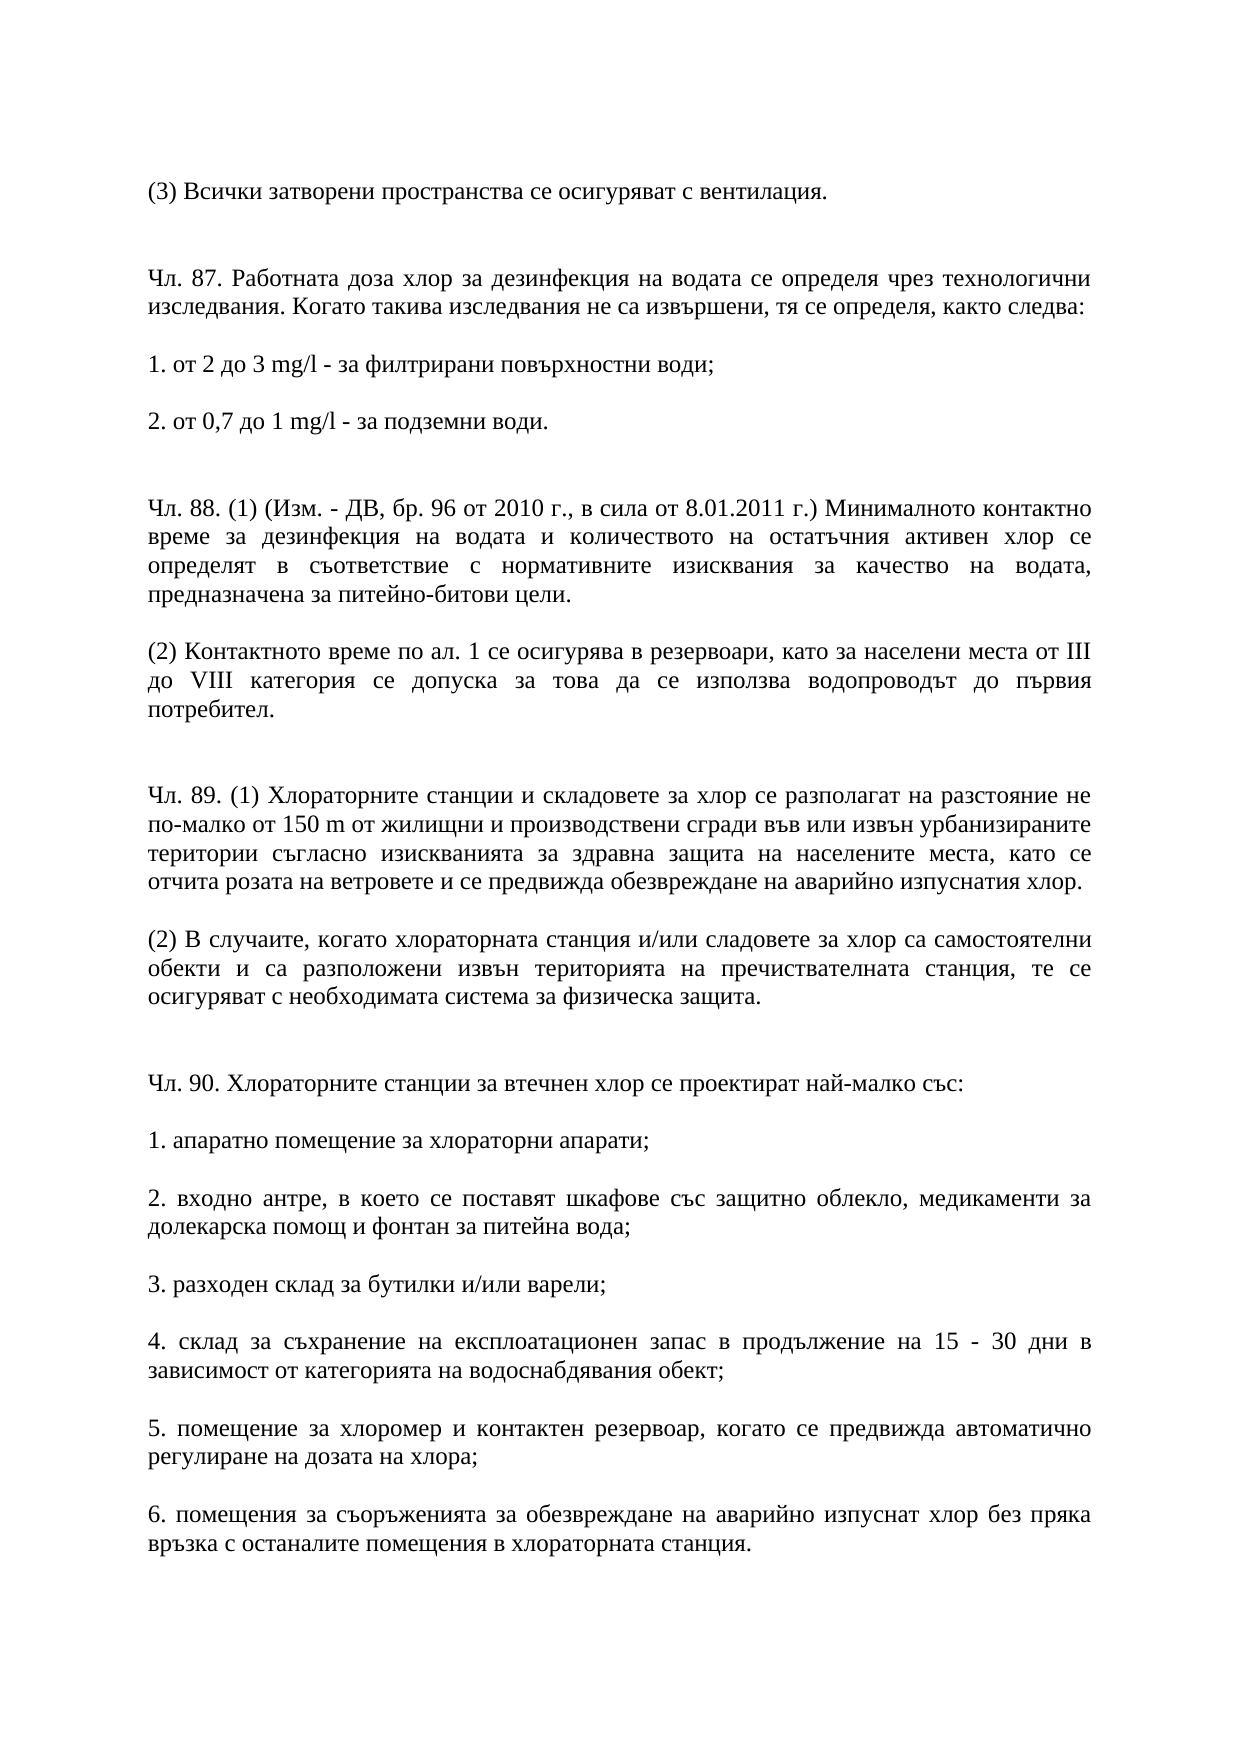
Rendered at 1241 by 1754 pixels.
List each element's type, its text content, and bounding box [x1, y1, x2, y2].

text Чл. 88. (1) (Изм. - ДВ, бр. 96 от 2010 г., в сила от 8.01.2011 г.) Минималното контактно време за дезинфекция на водата и количеството на остатъчния активен хлор се определят в съответствие с нормативните изисквания за качество на водата, предназначена за питейно-битови цели. [148, 493, 1093, 608]
text 2. от 0,7 до 1 mg/l - за подземни води. [148, 406, 1093, 435]
text 2. входно антре, в което се поставят шкафове със защитно облекло, медикаменти за долекарска помощ и фонтан за питейна вода; [148, 1183, 1093, 1240]
text 3. разходен склад за бутилки и/или варели; [148, 1269, 1093, 1298]
text (2) В случаите, когато хлораторната станция и/или сладовете за хлор са самостоятелни обекти и са разположени извън територията на пречиствателната станция, те се осигуряват с необходимата система за физическа защита. [148, 924, 1093, 1010]
text Чл. 87. Работната доза хлор за дезинфекция на водата се определя чрез технологични изследвания. Когато такива изследвания не са извършени, тя се определя, както следва: [148, 263, 1093, 320]
text Чл. 90. Хлораторните станции за втечнен хлор се проектират най-малко със: [148, 1068, 1093, 1096]
text 1. апаратно помещение за хлораторни апарати; [148, 1125, 1093, 1154]
text 6. помещения за съоръженията за обезвреждане на аварийно изпуснат хлор без пряка връзка с останалите помещения в хлораторната станция. [148, 1499, 1093, 1556]
text (3) Всички затворени пространства се осигуряват с вентилация. [148, 176, 1093, 205]
text (2) Контактното време по ал. 1 се осигурява в резервоари, като за населени места от III до VIII категория се допуска за това да се използва водопроводът до първия потребител. [148, 636, 1093, 723]
text 4. склад за съхранение на експлоатационен запас в продължение на 15 - 30 дни в зависимост от категорията на водоснабдявания обект; [148, 1326, 1093, 1384]
text Чл. 89. (1) Хлораторните станции и складовете за хлор се разполагат на разстояние не по-малко от 150 m от жилищни и производствени сгради във или извън урбанизираните територии съгласно изискванията за здравна защита на населените места, като се отчита розата на ветровете и се предвижда обезвреждане на аварийно изпуснатия хлор. [148, 780, 1093, 895]
text 5. помещение за хлоромер и контактен резервоар, когато се предвижда автоматично регулиране на дозата на хлора; [148, 1413, 1093, 1470]
text 1. от 2 до 3 mg/l - за филтрирани повърхностни води; [148, 349, 1093, 378]
